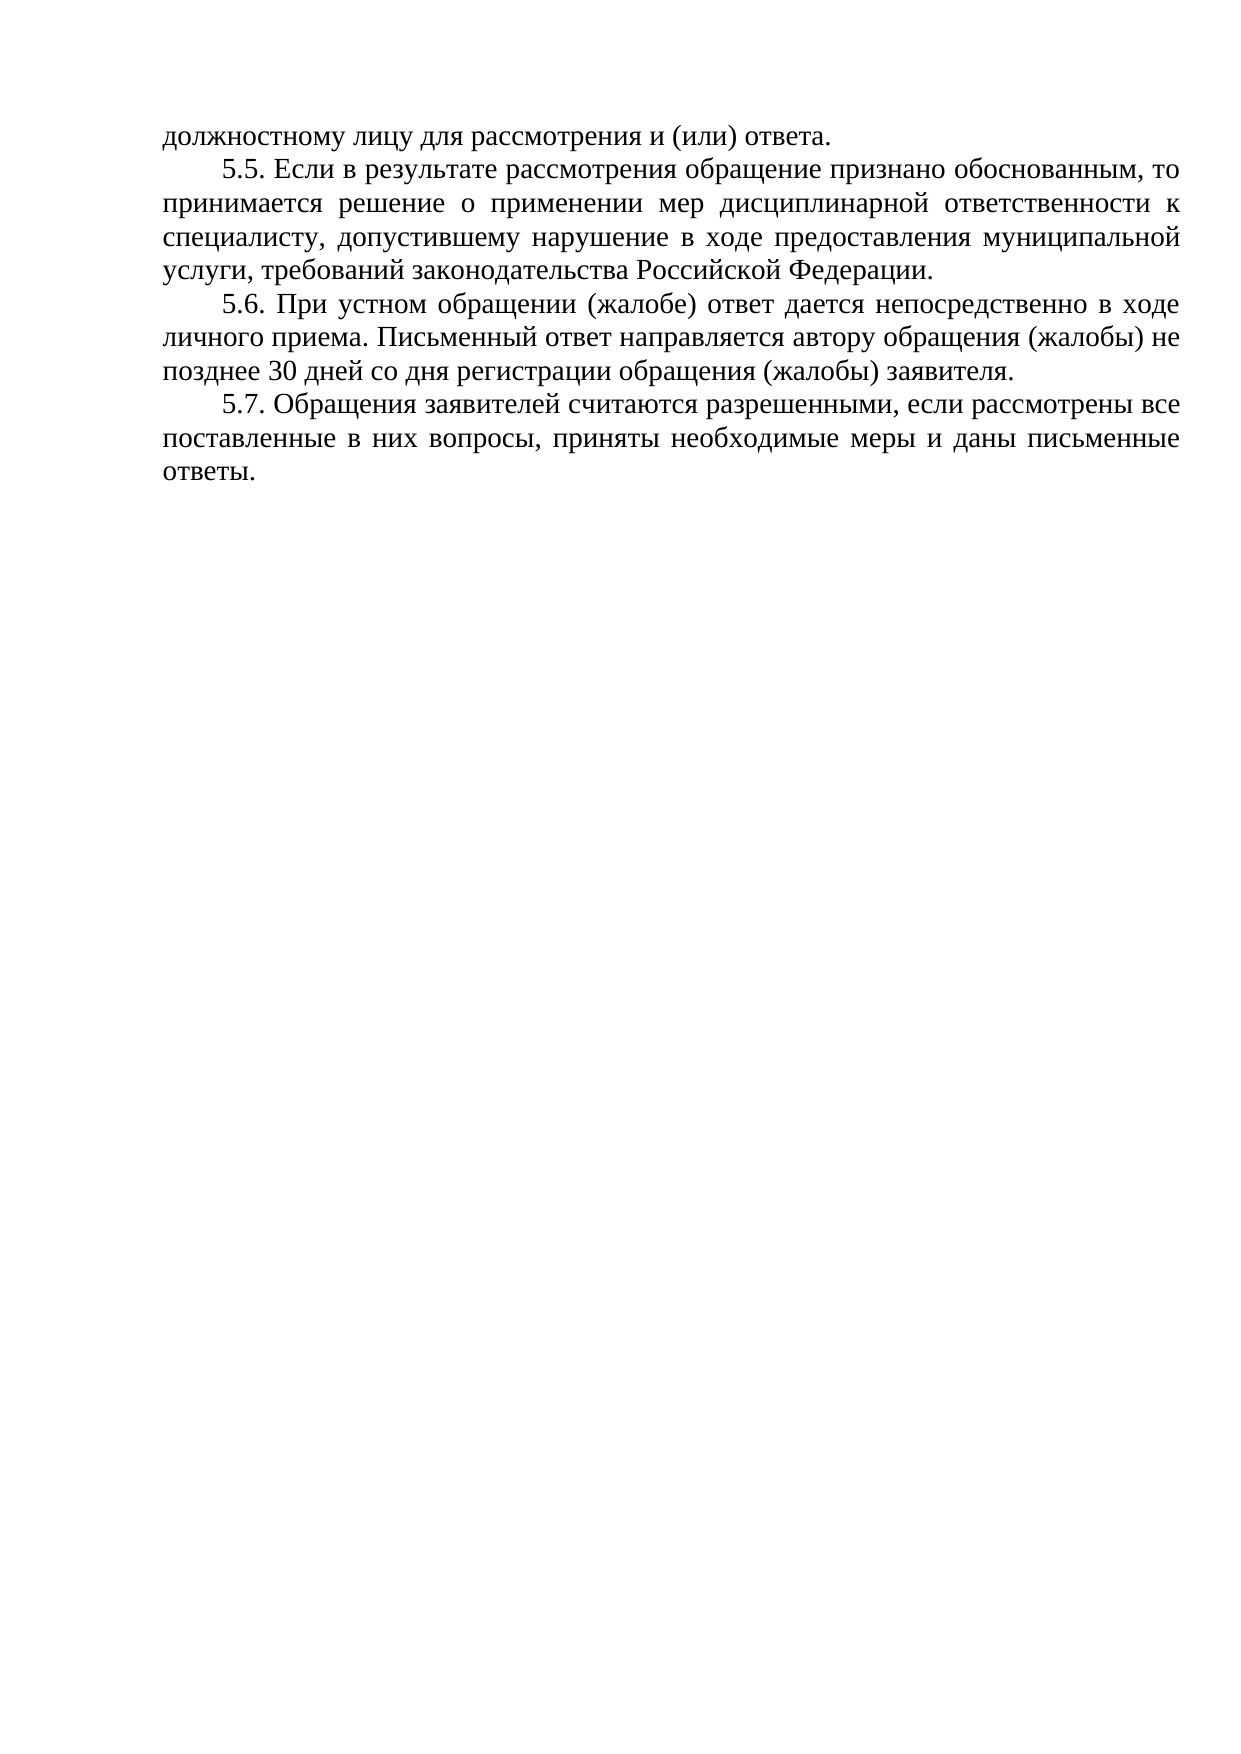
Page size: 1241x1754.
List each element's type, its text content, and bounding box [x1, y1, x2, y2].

text 5.6. При устном обращении (жалобе) ответ дается непосредственно в ходе личного приема. Письменный ответ направляется автору обращения (жалобы) не позднее 30 дней со дня регистрации обращения (жалобы) заявителя. [162, 286, 1181, 386]
text 5.5. Если в результате рассмотрения обращение признано обоснованным, то принимается решение о применении мер дисциплинарной ответственности к специалисту, допустившему нарушение в ходе предоставления муниципальной услуги, требований законодательства Российской Федерации. [162, 152, 1181, 286]
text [162, 118, 1181, 152]
text 5.7. Обращения заявителей считаются разрешенными, если рассмотрены все поставленные в них вопросы, приняты необходимые меры и даны письменные ответы. [162, 386, 1181, 487]
